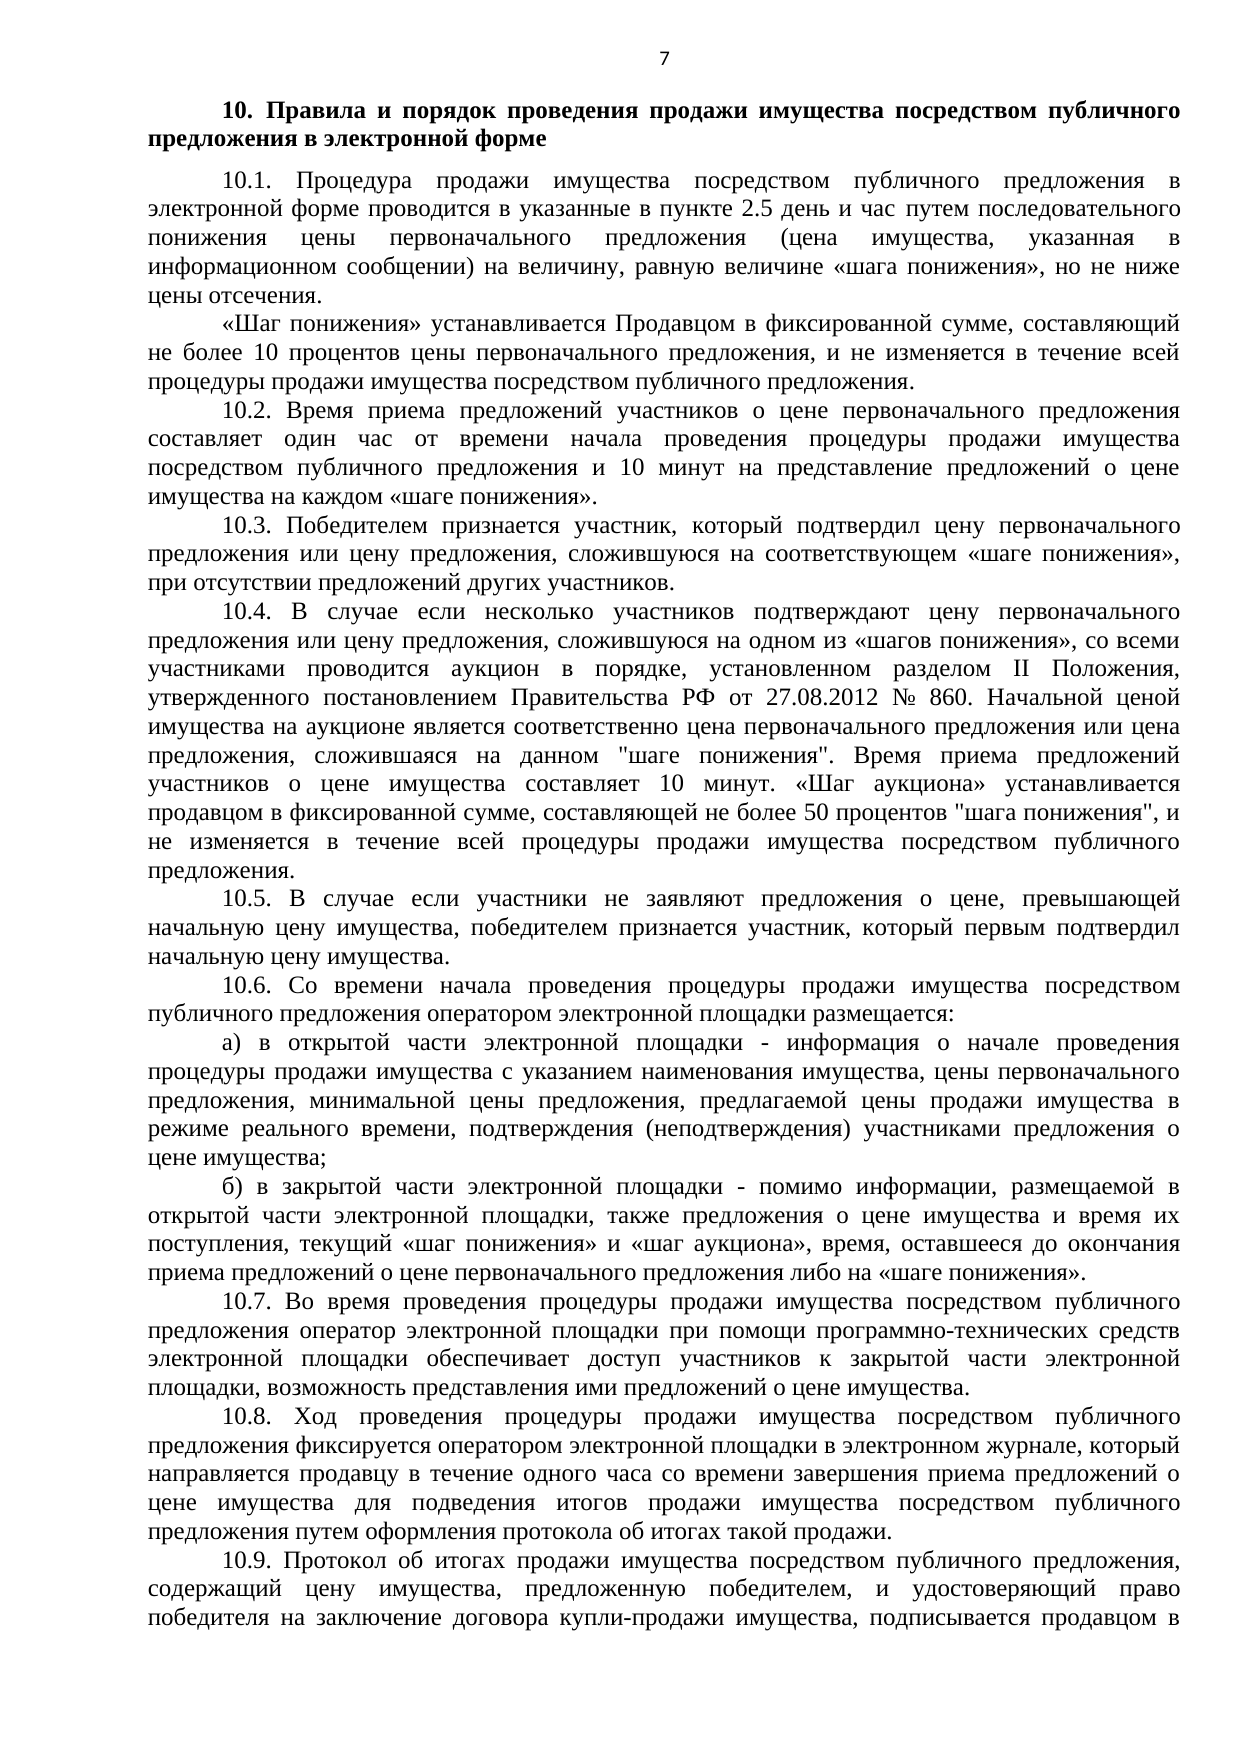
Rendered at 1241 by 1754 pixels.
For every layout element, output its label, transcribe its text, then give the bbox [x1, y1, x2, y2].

text 10.3. Победителем признается участник, который подтвердил цену первоначального предложения или цену предложения, сложившуюся на соответствующем «шаге понижения», при отсутствии предложений других участников. [148, 510, 1181, 596]
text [148, 1545, 1181, 1631]
text б) в закрытой части электронной площадки - помимо информации, размещаемой в открытой части электронной площадки, также предложения о цене имущества и время их поступления, текущий «шаг понижения» и «шаг аукциона», время, оставшееся до окончания приема предложений о цене первоначального предложения либо на «шаге понижения». [148, 1171, 1181, 1286]
text 10.5. В случае если участники не заявляют предложения о цене, превышающей начальную цену имущества, победителем признается участник, который первым подтвердил начальную цену имущества. [148, 883, 1181, 970]
list Правила и порядок проведения продажи имущества посредством публичного предложения в электронной форме [148, 95, 1181, 152]
list 10.2. Время приема предложений участников о цене первоначального предложения составляет один час от времени начала проведения процедуры продажи имущества посредством публичного предложения и 10 минут на представление предложений о цене имущества на каждом «шаге понижения». [148, 395, 1181, 510]
text 10.1. Процедура продажи имущества посредством публичного предложения в электронной форме проводится в указанные в пункте 2.5 день и час путем последовательного понижения цены первоначального предложения (цена имущества, указанная в информационном сообщении) на величину, равную величине «шага понижения», но не ниже цены отсечения. [148, 165, 1181, 308]
text 10.6. Со времени начала проведения процедуры продажи имущества посредством публичного предложения оператором электронной площадки размещается: [148, 970, 1181, 1027]
text 10.7. Во время проведения процедуры продажи имущества посредством публичного предложения оператор электронной площадки при помощи программно-технических средств электронной площадки обеспечивает доступ участников к закрытой части электронной площадки, возможность представления ими предложений о цене имущества. [148, 1286, 1181, 1401]
text «Шаг понижения» устанавливается Продавцом в фиксированной сумме, составляющий не более 10 процентов цены первоначального предложения, и не изменяется в течение всей процедуры продажи имущества посредством публичного предложения. [148, 308, 1181, 395]
text 10.4. В случае если несколько участников подтверждают цену первоначального предложения или цену предложения, сложившуюся на одном из «шагов понижения», со всеми участниками проводится аукцион в порядке, установленном разделом II Положения, утвержденного постановлением Правительства РФ от 27.08.2012 № 860. Начальной ценой имущества на аукционе является соответственно цена первоначального предложения или цена предложения, сложившаяся на данном "шаге понижения". Время приема предложений участников о цене имущества составляет 10 минут. «Шаг аукциона» устанавливается продавцом в фиксированной сумме, составляющей не более 50 процентов "шага понижения", и не изменяется в течение всей процедуры продажи имущества посредством публичного предложения. [148, 596, 1181, 883]
text 10.8. Ход проведения процедуры продажи имущества посредством публичного предложения фиксируется оператором электронной площадки в электронном журнале, который направляется продавцу в течение одного часа со времени завершения приема предложений о цене имущества для подведения итогов продажи имущества посредством публичного предложения путем оформления протокола об итогах такой продажи. [148, 1401, 1181, 1545]
text а) в открытой части электронной площадки - информация о начале проведения процедуры продажи имущества с указанием наименования имущества, цены первоначального предложения, минимальной цены предложения, предлагаемой цены продажи имущества в режиме реального времени, подтверждения (неподтверждения) участниками предложения о цене имущества; [148, 1027, 1181, 1171]
